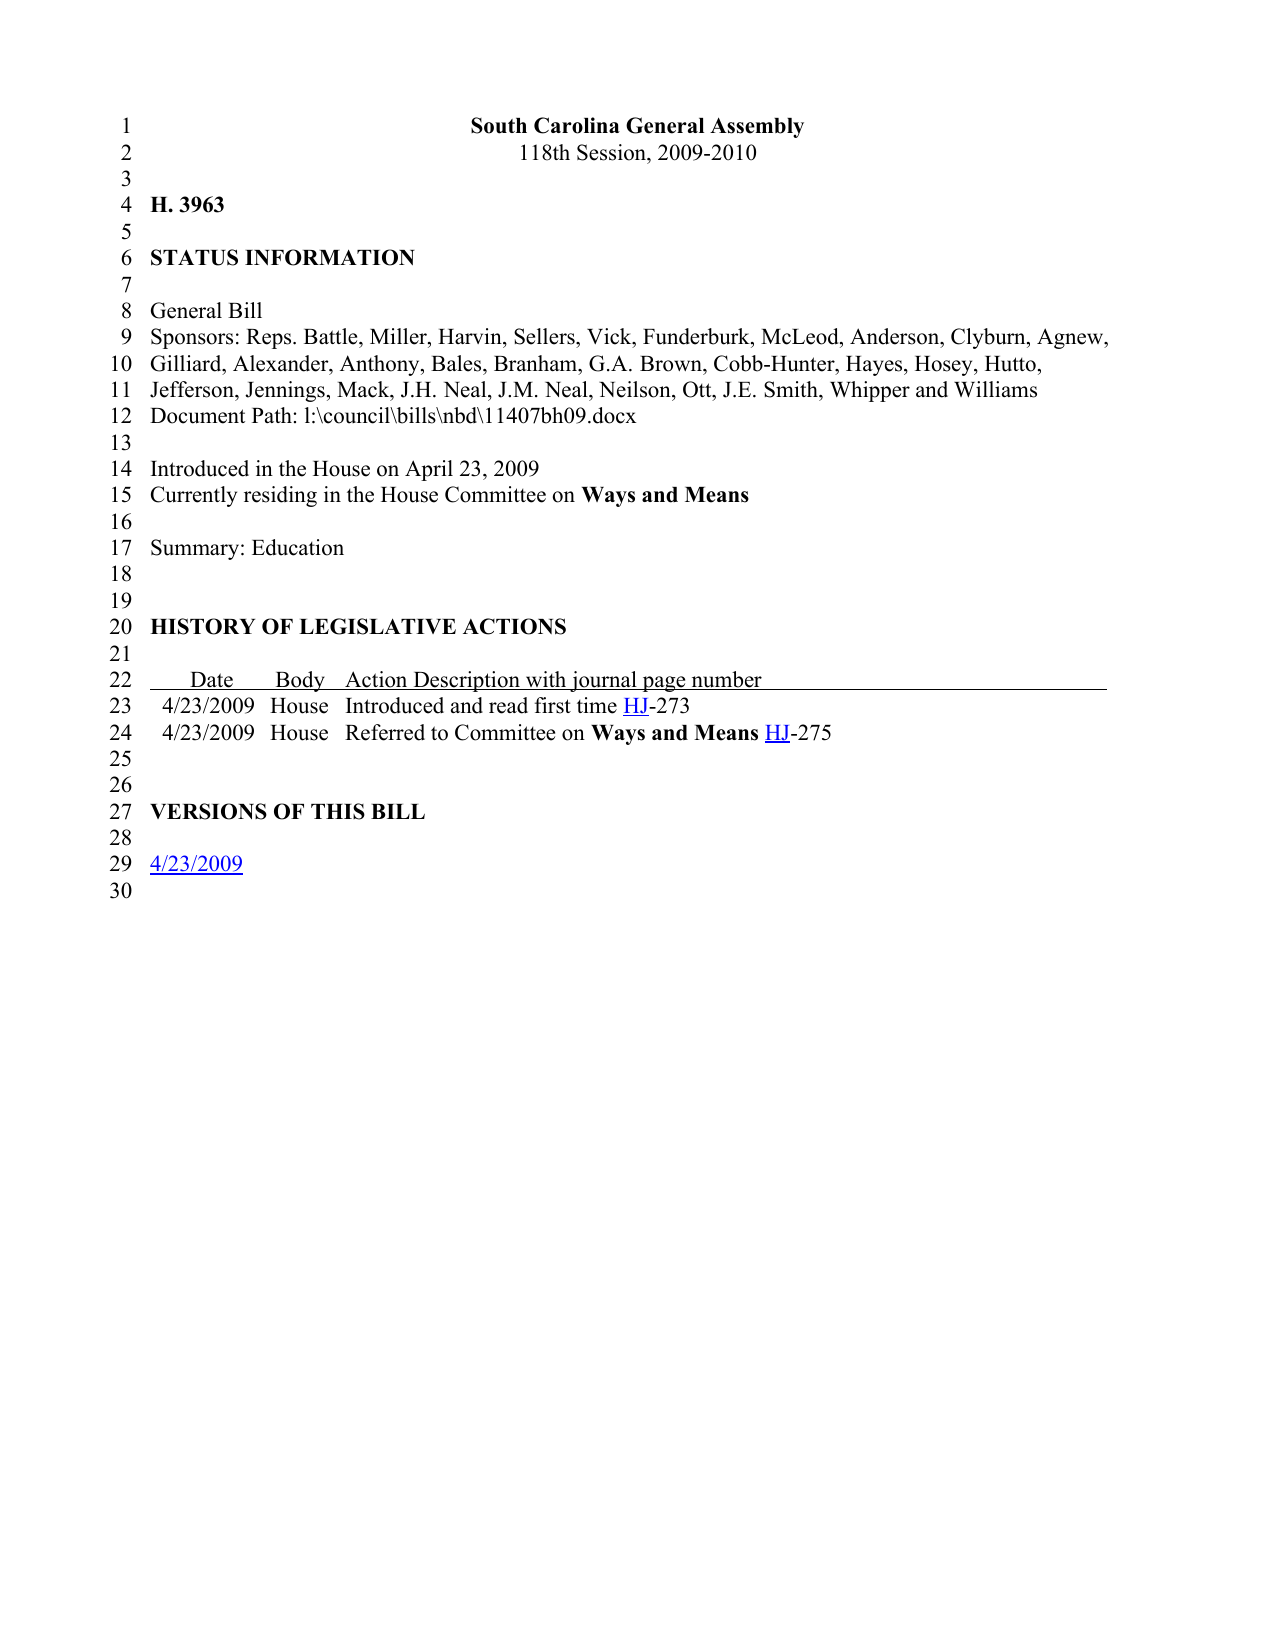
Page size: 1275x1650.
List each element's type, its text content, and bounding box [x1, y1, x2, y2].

text 4/23/2009 House Introduced and read first time HJ-273 [150, 692, 1125, 719]
text HISTORY OF LEGISLATIVE ACTIONS [150, 613, 1125, 639]
text South Carolina General Assembly [150, 112, 1125, 139]
text Sponsors: Reps. Battle, Miller, Harvin, Sellers, Vick, Funderburk, McLeod, Anderson, Clyburn, Agnew, Gilliard, Alexander, Anthony, Bales, Branham, G.A. Brown, Cobb-Hunter, Hayes, Hosey, Hutto, Jefferson, Jennings, Mack, J.H. Neal, J.M. Neal, Neilson, Ott, J.E. Smith, Whipper and Williams [150, 323, 1125, 402]
text 4/23/2009 House Referred to Committee on Ways and Means HJ-275 [150, 719, 1125, 745]
text VERSIONS OF THIS BILL [150, 798, 1125, 824]
text STATUS INFORMATION [150, 244, 1125, 271]
text 118th Session, 2009-2010 [150, 139, 1125, 165]
text Document Path: l:\council\bills\nbd\11407bh09.docx [150, 402, 1125, 429]
text Currently residing in the House Committee on Ways and Means [150, 481, 1125, 508]
text General Bill [150, 297, 1125, 323]
text Summary: Education [150, 534, 1125, 561]
text 4/23/2009 [150, 850, 1125, 877]
text Introduced in the House on April 23, 2009 [150, 455, 1125, 481]
text Date Body Action Description with journal page number [150, 666, 1125, 692]
text H. 3963 [150, 192, 1125, 218]
